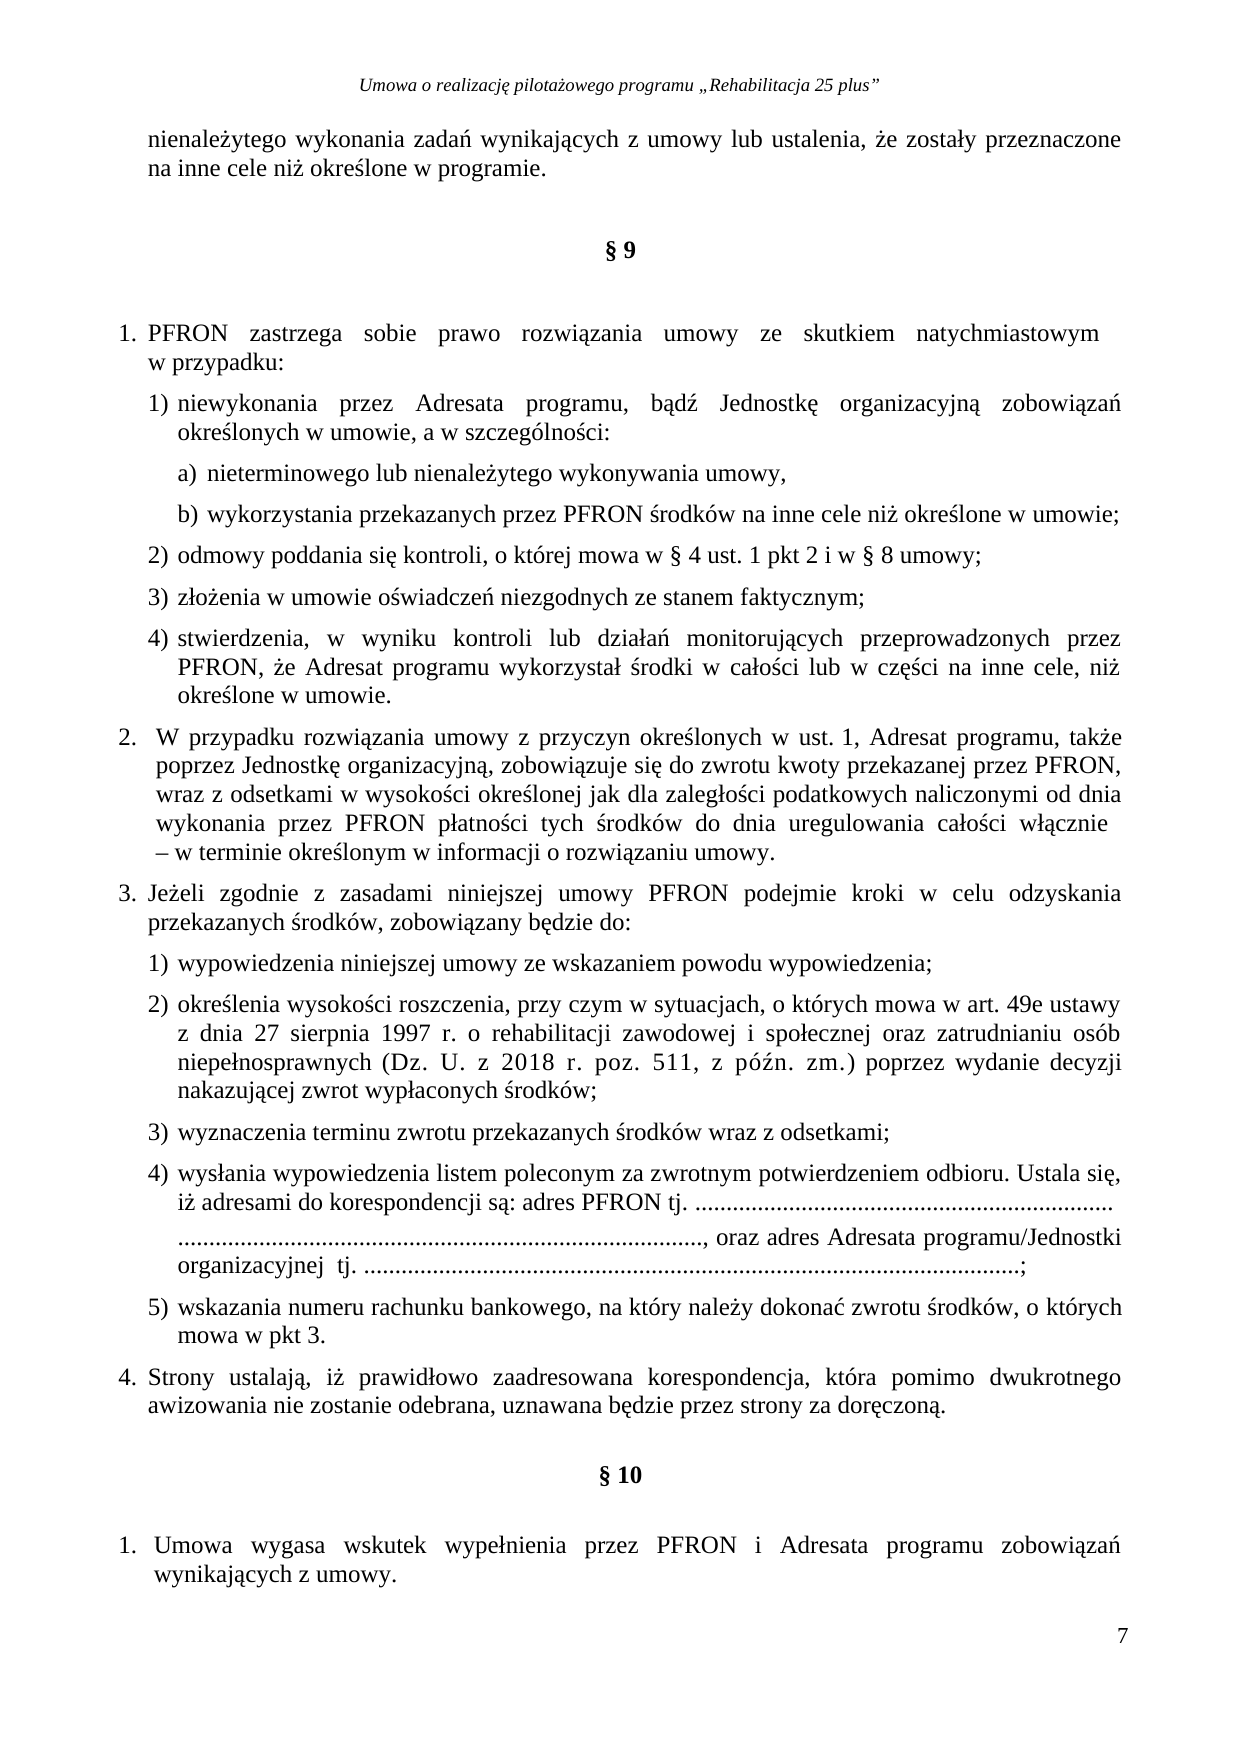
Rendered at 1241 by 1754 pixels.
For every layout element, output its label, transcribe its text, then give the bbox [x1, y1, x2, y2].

text 3) złożenia w umowie oświadczeń niezgodnych ze stanem faktycznym; [148, 582, 1122, 610]
text 5) wskazania numeru rachunku bankowego, na który należy dokonać zwrotu środków, o których mowa w pkt 3. [148, 1292, 1122, 1349]
text 4) stwierdzenia, w wyniku kontroli lub działań monitorujących przeprowadzonych przez PFRON, że Adresat programu wykorzystał środki w całości lub w części na inne cele, niż określone w umowie. [148, 623, 1122, 709]
list określenia wysokości roszczenia, przy czym w sytuacjach, o których mowa w art. 49e ustawy z dnia 27 sierpnia 1997 r. o rehabilitacji zawodowej i społecznej oraz zatrudnianiu osób niepełnosprawnych (Dz. U. z 2018 r. poz. 511, z późn. zm.) poprzez wydanie decyzji nakazującej zwrot wypłaconych środków; [148, 989, 1122, 1104]
text 2) odmowy poddania się kontroli, o której mowa w § 4 ust. 1 pkt 2 i w § 8 umowy; [148, 540, 1122, 569]
text 1) niewykonania przez Adresata programu, bądź Jednostkę organizacyjną zobowiązań określonych w umowie, a w szczególności: [148, 388, 1122, 445]
list W przypadku rozwiązania umowy z przyczyn określonych w ust. 1, Adresat programu, także poprzez Jednostkę organizacyjną, zobowiązuje się do zwrotu kwoty przekazanej przez PFRON, wraz z odsetkami w wysokości określonej jak dla zaległości podatkowych naliczonymi od dnia wykonania przez PFRON płatności tych środków do dnia uregulowania całości włącznie – w terminie określonym w informacji o rozwiązaniu umowy. [118, 722, 1122, 865]
list wysłania wypowiedzenia listem poleconym za zwrotnym potwierdzeniem odbioru. Ustala się, iż adresami do korespondencji są: adres PFRON tj. ................................................................... [148, 1158, 1122, 1215]
list Jeżeli zgodnie z zasadami niniejszej umowy PFRON podejmie kroki w celu odzyskania przekazanych środków, zobowiązany będzie do: [118, 878, 1122, 935]
text ...................................................................................., oraz adres Adresata programu/Jednostki organizacyjnej tj. .........................................................................................................; [177, 1222, 1122, 1279]
text 1. Umowa wygasa wskutek wypełnienia przez PFRON i Adresata programu zobowiązań wynikających z umowy. [118, 1530, 1122, 1588]
list wyznaczenia terminu zwrotu przekazanych środków wraz z odsetkami; [148, 1117, 1122, 1145]
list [118, 124, 1122, 182]
text 9 [118, 235, 1122, 264]
text 4. Strony ustalają, iż prawidłowo zaadresowana korespondencja, która pomimo dwukrotnego awizowania nie zostanie odebrana, uznawana będzie przez strony za doręczoną. [118, 1362, 1122, 1419]
text b) wykorzystania przekazanych przez PFRON środków na inne cele niż określone w umowie; [177, 499, 1122, 528]
list PFRON zastrzega sobie prawo rozwiązania umowy ze skutkiem natychmiastowym w przypadku: [118, 318, 1122, 375]
list wypowiedzenia niniejszej umowy ze wskazaniem powodu wypowiedzenia; [148, 948, 1122, 977]
text § 10 [118, 1460, 1122, 1489]
text a) nieterminowego lub nienależytego wykonywania umowy, [177, 458, 1122, 487]
